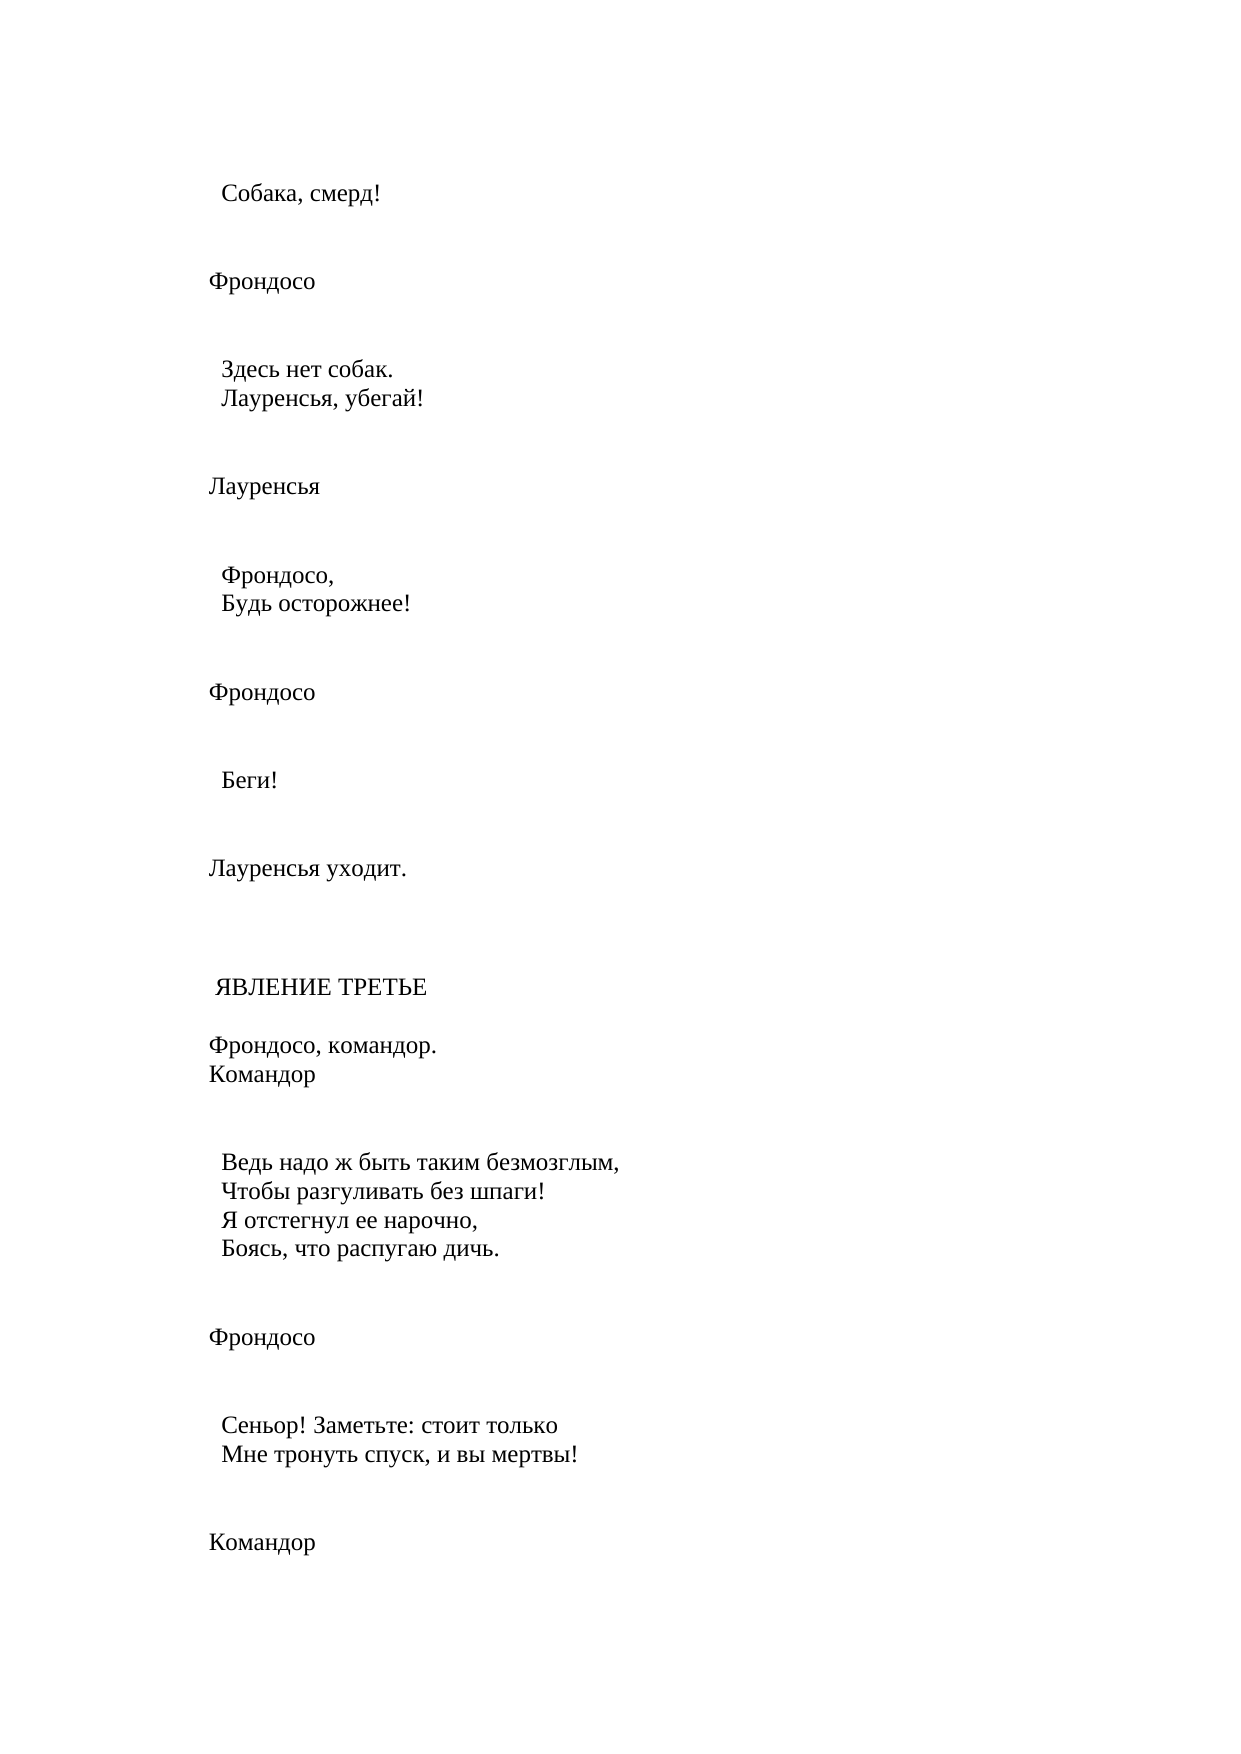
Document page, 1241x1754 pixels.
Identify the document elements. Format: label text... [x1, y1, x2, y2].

text Фрондосо [177, 1322, 1152, 1351]
text Боясь, что распугаю дичь. [177, 1233, 1152, 1262]
text Ведь надо ж быть таким безмозглым, [177, 1147, 1152, 1176]
text Здесь нет собак. [177, 354, 1152, 383]
text Фрондосо, [177, 560, 1152, 588]
text ЯВЛЕНИЕ ТРЕТЬЕ [177, 972, 1152, 1000]
text Лауренсья [177, 471, 1152, 500]
text Собака, смерд! [177, 178, 1152, 206]
text Фрондосо, командор. [177, 1030, 1152, 1059]
text Сеньор! Заметьте: стоит только [177, 1410, 1152, 1439]
text Командор [177, 1059, 1152, 1088]
text Фрондосо [177, 677, 1152, 706]
text Будь осторожнее! [177, 588, 1152, 617]
text Чтобы разгуливать без шпаги! [177, 1176, 1152, 1205]
text Фрондосо [177, 266, 1152, 295]
text Мне тронуть спуск, и вы мертвы! [177, 1439, 1152, 1468]
text Лауренсья уходит. [177, 853, 1152, 882]
text Я отстегнул ее нарочно, [177, 1205, 1152, 1233]
text Командор [177, 1527, 1152, 1556]
text Беги! [177, 765, 1152, 794]
text Лауренсья, убегай! [177, 383, 1152, 412]
